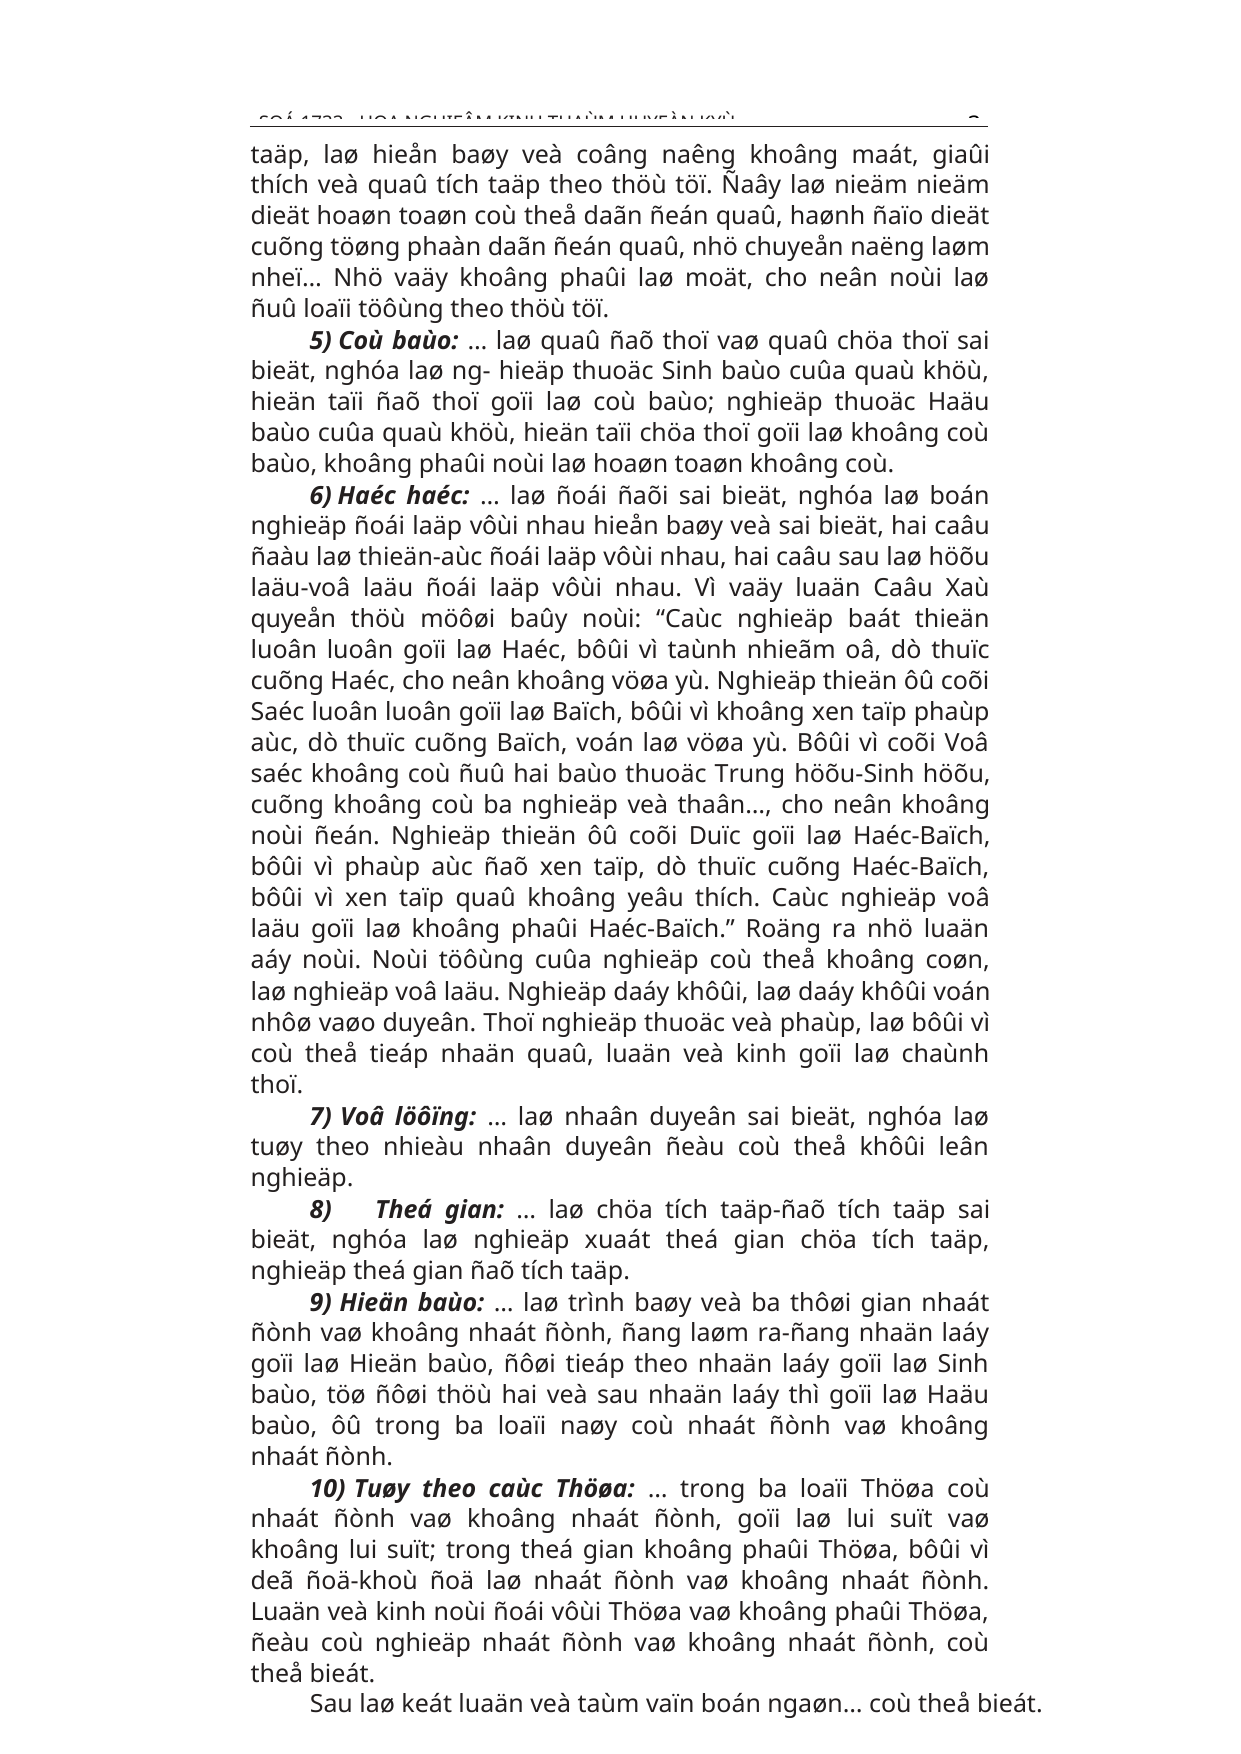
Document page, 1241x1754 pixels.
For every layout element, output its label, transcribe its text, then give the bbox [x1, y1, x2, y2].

text taäp, laø hieån baøy veà coâng naêng khoâng maát, giaûi thích veà quaû tích taäp theo thöù töï. Ñaây laø nieäm nieäm dieät hoaøn toaøn coù theå daãn ñeán quaû, haønh ñaïo dieät cuõng töøng phaàn daãn ñeán quaû, nhö chuyeån naëng laøm nheï… Nhö vaäy khoâng phaûi laø moät, cho neân noùi laø ñuû loaïi töôùng theo thöù töï. [250, 138, 990, 324]
list Hieän baùo: … laø trình baøy veà ba thôøi gian nhaát ñònh vaø khoâng nhaát ñònh, ñang laøm ra-ñang nhaän laáy goïi laø Hieän baùo, ñôøi tieáp theo nhaän laáy goïi laø Sinh baùo, töø ñôøi thöù hai veà sau nhaän laáy thì goïi laø Haäu baùo, ôû trong ba loaïi naøy coù nhaát ñònh vaø khoâng nhaát ñònh. [250, 1286, 990, 1473]
list Voâ löôïng: … laø nhaân duyeân sai bieät, nghóa laø tuøy theo nhieàu nhaân duyeân ñeàu coù theå khôûi leân nghieäp. [250, 1100, 990, 1193]
list Coù baùo: … laø quaû ñaõ thoï vaø quaû chöa thoï sai bieät, nghóa laø ng- hieäp thuoäc Sinh baùo cuûa quaù khöù, hieän taïi ñaõ thoï goïi laø coù baùo; nghieäp thuoäc Haäu baùo cuûa quaù khöù, hieän taïi chöa thoï goïi laø khoâng coù baùo, khoâng phaûi noùi laø hoaøn toaøn khoâng coù. [250, 324, 990, 480]
list Haéc haéc: … laø ñoái ñaõi sai bieät, nghóa laø boán nghieäp ñoái laäp vôùi nhau hieån baøy veà sai bieät, hai caâu ñaàu laø thieän-aùc ñoái laäp vôùi nhau, hai caâu sau laø höõu laäu-voâ laäu ñoái laäp vôùi nhau. Vì vaäy luaän Caâu Xaù quyeån thöù möôøi baûy noùi: “Caùc nghieäp baát thieän luoân luoân goïi laø Haéc, bôûi vì taùnh nhieãm oâ, dò thuïc cuõng Haéc, cho neân khoâng vöøa yù. Nghieäp thieän ôû coõi Saéc luoân luoân goïi laø Baïch, bôûi vì khoâng xen taïp phaùp aùc, dò thuïc cuõng Baïch, voán laø vöøa yù. Bôûi vì coõi Voâ saéc khoâng coù ñuû hai baùo thuoäc Trung höõu-Sinh höõu, cuõng khoâng coù ba nghieäp veà thaân…, cho neân khoâng noùi ñeán. Nghieäp thieän ôû coõi Duïc goïi laø Haéc-Baïch, bôûi vì phaùp aùc ñaõ xen taïp, dò thuïc cuõng Haéc-Baïch, bôûi vì xen taïp quaû khoâng yeâu thích. Caùc nghieäp voâ laäu goïi laø khoâng phaûi Haéc-Baïch.” Roäng ra nhö luaän aáy noùi. Noùi töôùng cuûa nghieäp coù theå khoâng coøn, laø nghieäp voâ laäu. Nghieäp daáy khôûi, laø daáy khôûi voán nhôø vaøo duyeân. Thoï nghieäp thuoäc veà phaùp, laø bôûi vì coù theå tieáp nhaän quaû, luaän veà kinh goïi laø chaùnh thoï. [250, 480, 990, 1100]
list Theá gian: … laø chöa tích taäp-ñaõ tích taäp sai bieät, nghóa laø nghieäp xuaát theá gian chöa tích taäp, nghieäp theá gian ñaõ tích taäp. [250, 1193, 990, 1286]
text Sau laø keát luaän veà taùm vaïn boán ngaøn… coù theå bieát. [309, 1690, 1165, 1718]
list Tuøy theo caùc Thöøa: … trong ba loaïi Thöøa coù nhaát ñònh vaø khoâng nhaát ñònh, goïi laø lui suït vaø khoâng lui suït; trong theá gian khoâng phaûi Thöøa, bôûi vì deã ñoä-khoù ñoä laø nhaát ñònh vaø khoâng nhaát ñònh. Luaän veà kinh noùi ñoái vôùi Thöøa vaø khoâng phaûi Thöøa, ñeàu coù nghieäp nhaát ñònh vaø khoâng nhaát ñònh, coù theå bieát. [250, 1473, 990, 1690]
